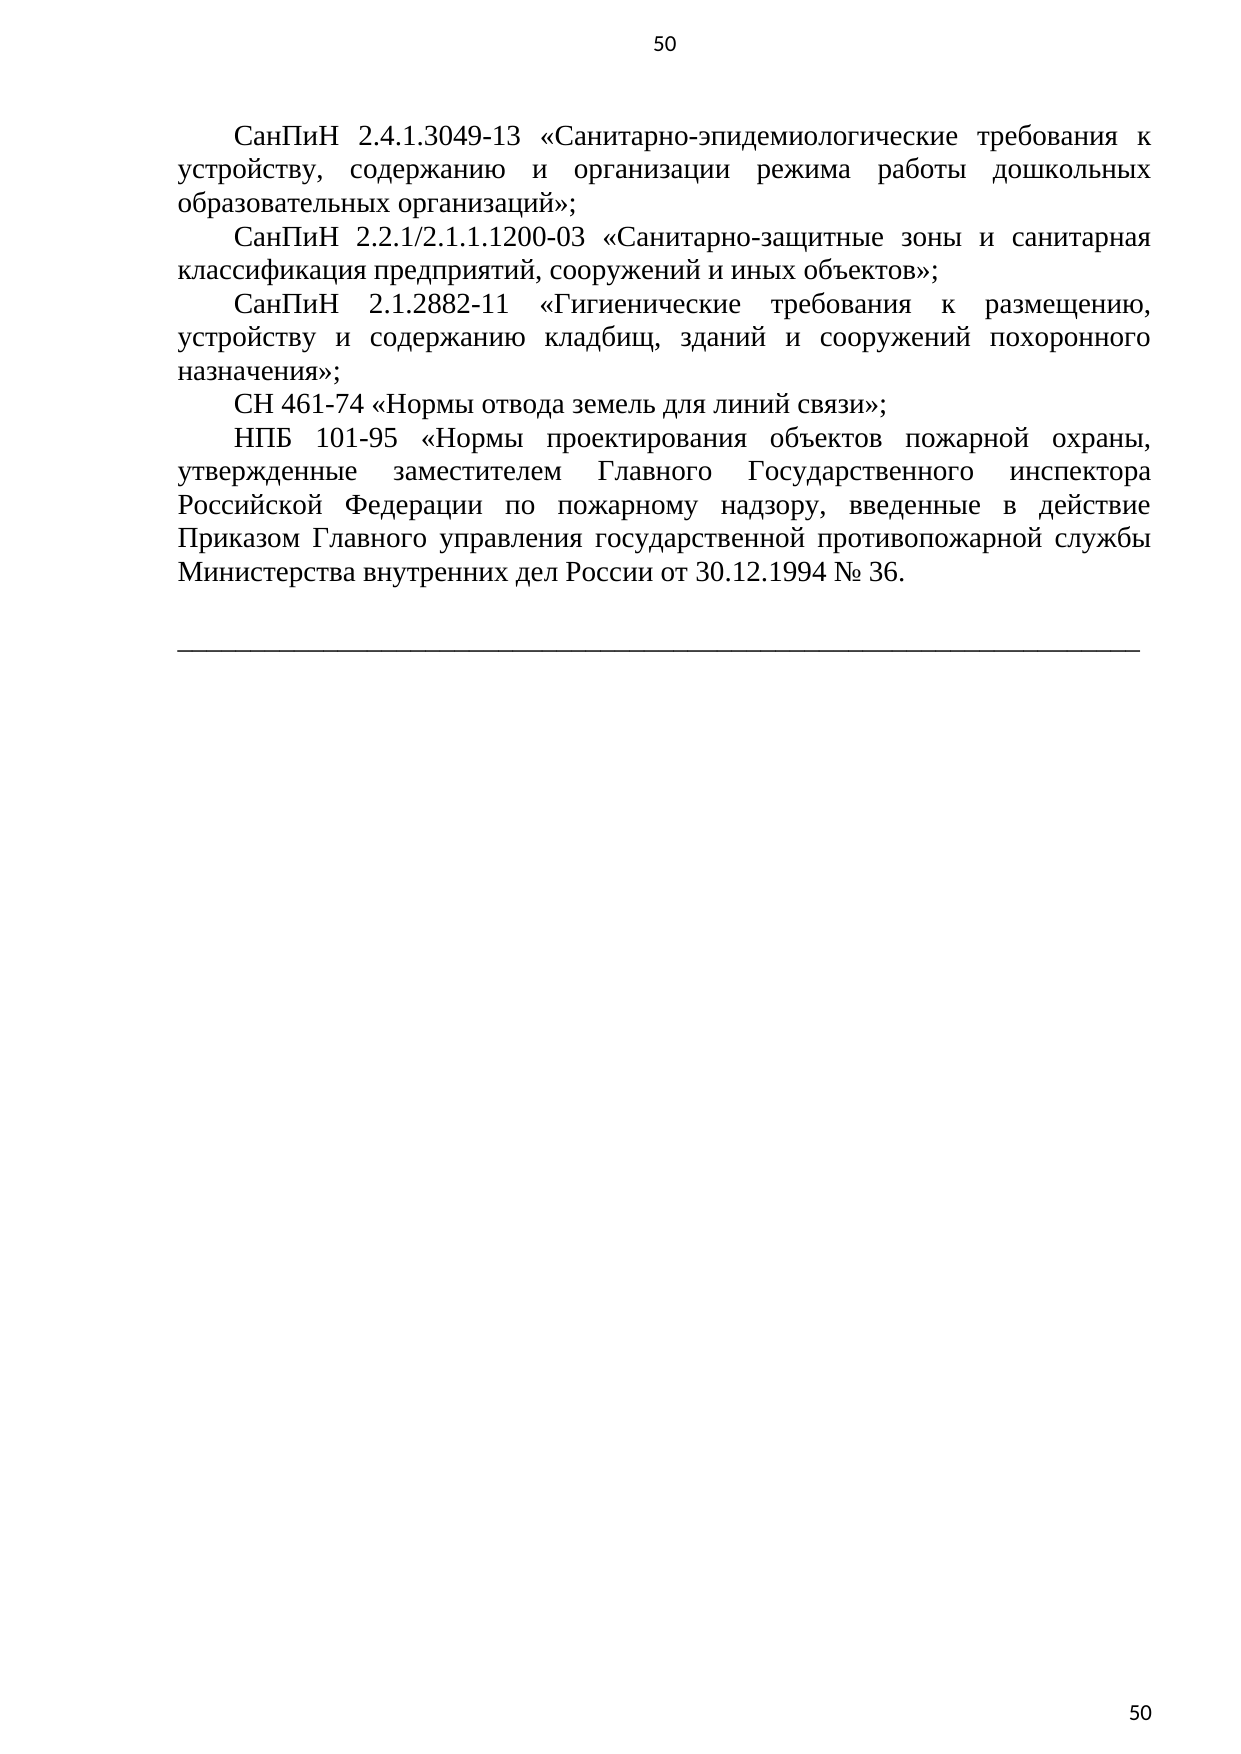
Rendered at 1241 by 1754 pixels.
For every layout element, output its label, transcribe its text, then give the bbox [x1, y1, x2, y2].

text СН 461-74 «Нормы отвода земель для линий связи»; [177, 386, 1152, 420]
text СанПиН 2.2.1/2.1.1.1200-03 «Санитарно-защитные зоны и санитарная классификация предприятий, сооружений и иных объектов»; [177, 219, 1152, 286]
text НПБ 101-95 «Нормы проектирования объектов пожарной охраны, утвержденные заместителем Главного Государственного инспектора Российской Федерации по пожарному надзору, введенные в действие Приказом Главного управления государственной противопожарной службы Министерства внутренних дел России от 30.12.1994 № 36. [177, 420, 1152, 588]
text СанПиН 2.1.2882-11 «Гигиенические требования к размещению, устройству и содержанию кладбищ, зданий и сооружений похоронного назначения»; [177, 286, 1152, 386]
text __________________________________________________________________ [177, 621, 1152, 655]
text СанПиН 2.4.1.3049-13 «Санитарно-эпидемиологические требования к устройству, содержанию и организации режима работы дошкольных образовательных организаций»; [177, 118, 1152, 219]
